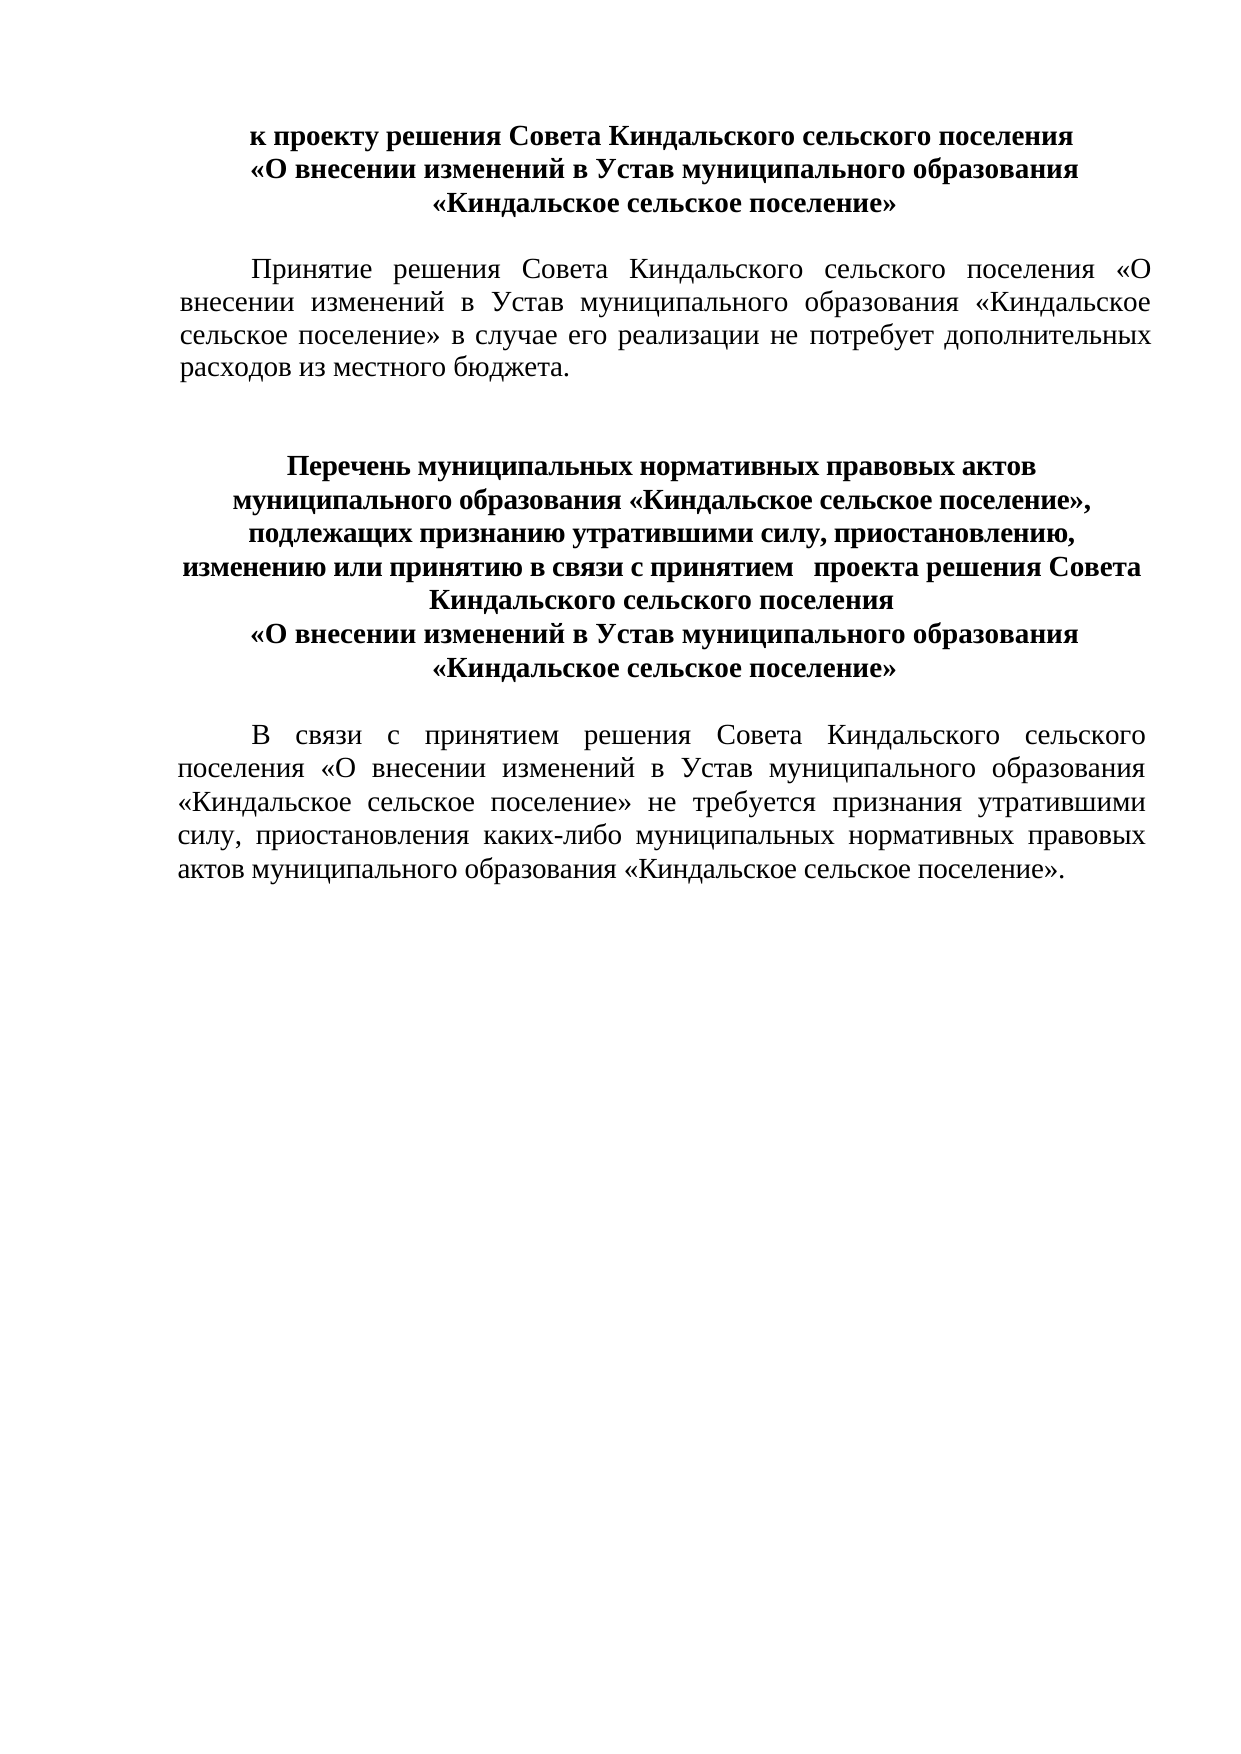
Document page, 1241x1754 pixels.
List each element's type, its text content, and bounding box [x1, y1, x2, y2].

text «О внесении изменений в Устав муниципального образования «Киндальское сельское поселение» [177, 152, 1152, 219]
text «О внесении изменений в Устав муниципального образования «Киндальское сельское поселение» [177, 617, 1152, 684]
text Принятие решения Совета Киндальского сельского поселения «О внесении изменений в Устав муниципального образования «Киндальское сельское поселение» в случае его реализации не потребует дополнительных расходов из местного бюджета. [179, 252, 1152, 383]
text к проекту решения Совета Киндальского сельского поселения [177, 118, 1146, 152]
text В связи с принятием решения Совета Киндальского сельского поселения «О внесении изменений в Устав муниципального образования «Киндальское сельское поселение» не требуется признания утратившими силу, приостановления каких-либо муниципальных нормативных правовых актов муниципального образования «Киндальское сельское поселение». [177, 717, 1146, 885]
text Перечень муниципальных нормативных правовых актов муниципального образования «Киндальское сельское поселение», подлежащих признанию утратившими силу, приостановлению, изменению или принятию в связи с принятием проекта решения Совета Киндальского сельского поселения [177, 449, 1146, 616]
